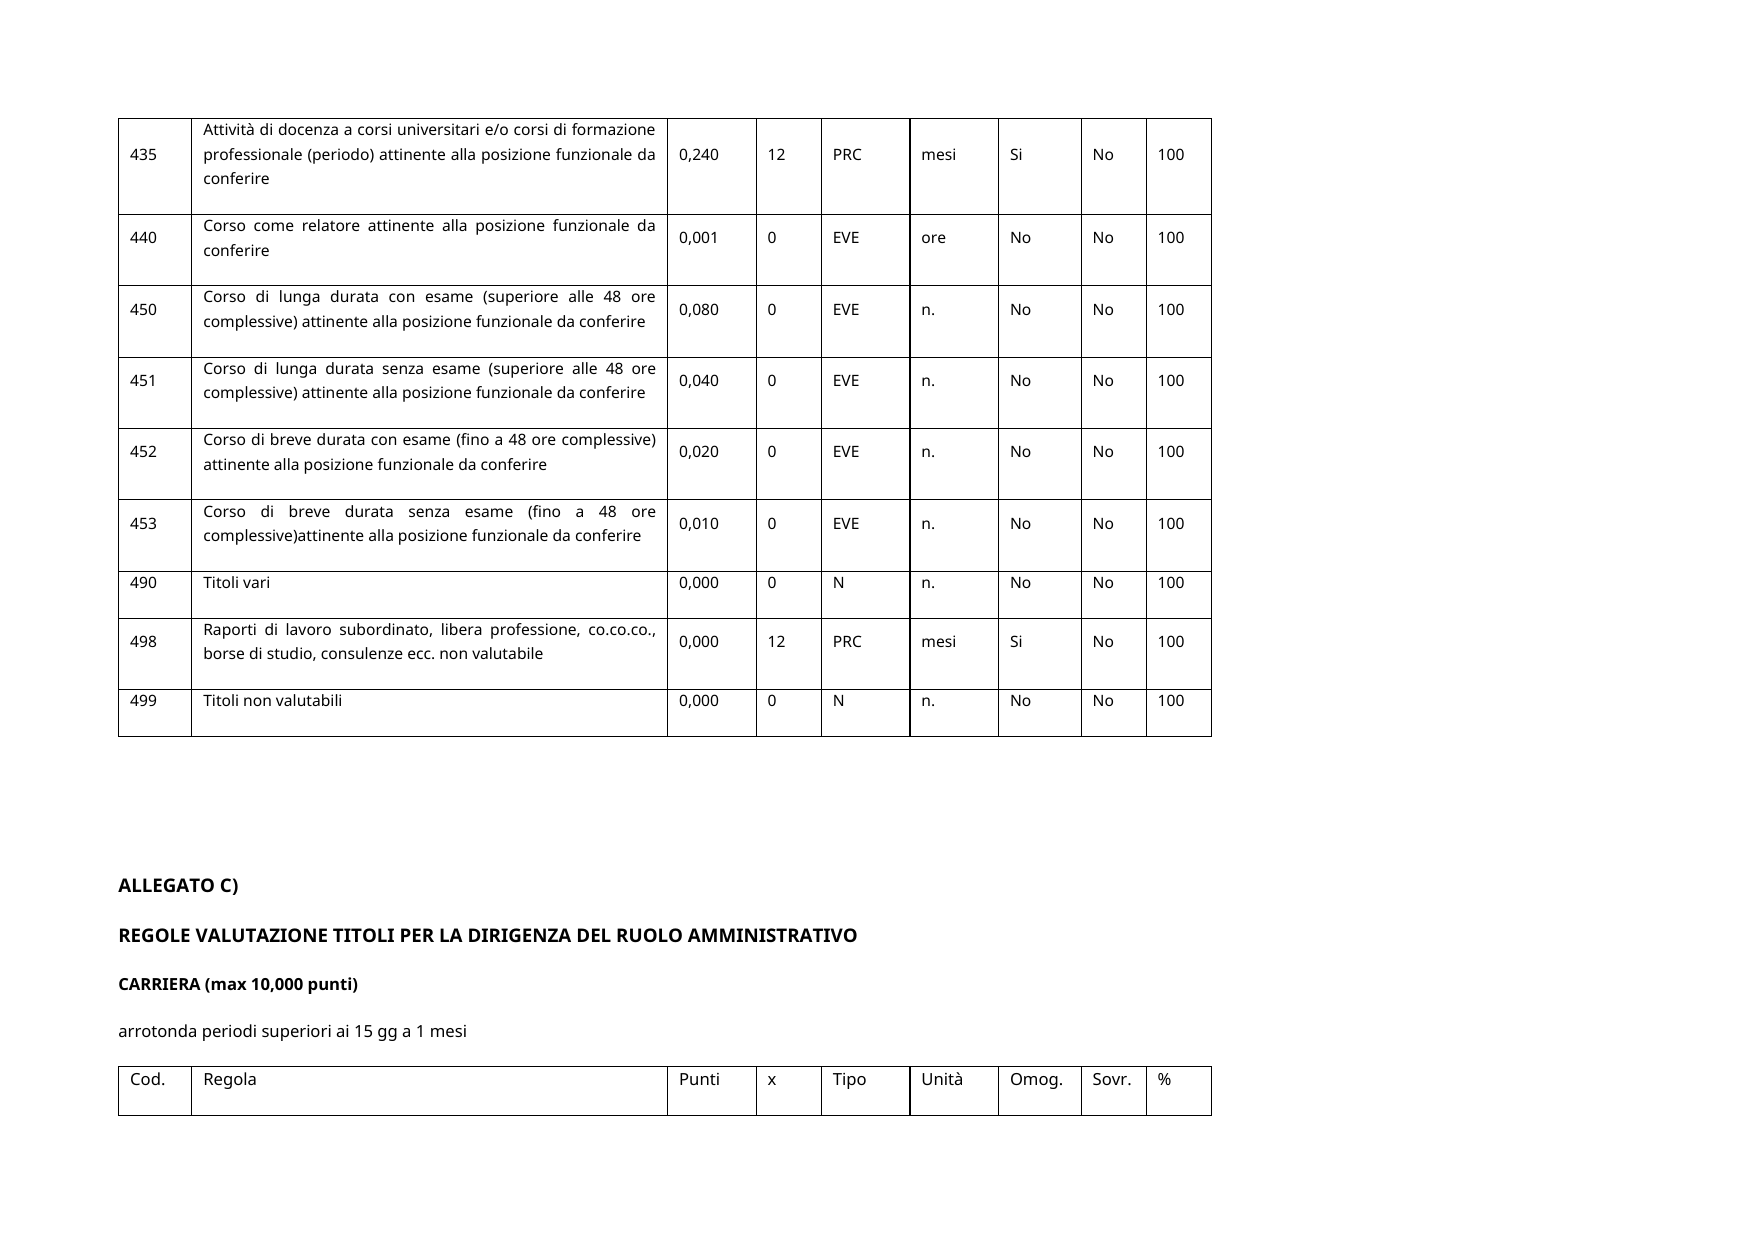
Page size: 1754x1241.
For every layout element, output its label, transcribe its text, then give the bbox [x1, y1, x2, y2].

table_header CARRIERA (max 10,000 punti) arrotonda periodi superiori ai 15 gg a 1 mesi [112, 972, 1216, 1116]
text ALLEGATO C) [118, 872, 1606, 898]
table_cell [112, 118, 1216, 827]
text REGOLE VALUTAZIONE TITOLI PER LA DIRIGENZA DEL RUOLO AMMINISTRATIVO [118, 922, 1606, 948]
